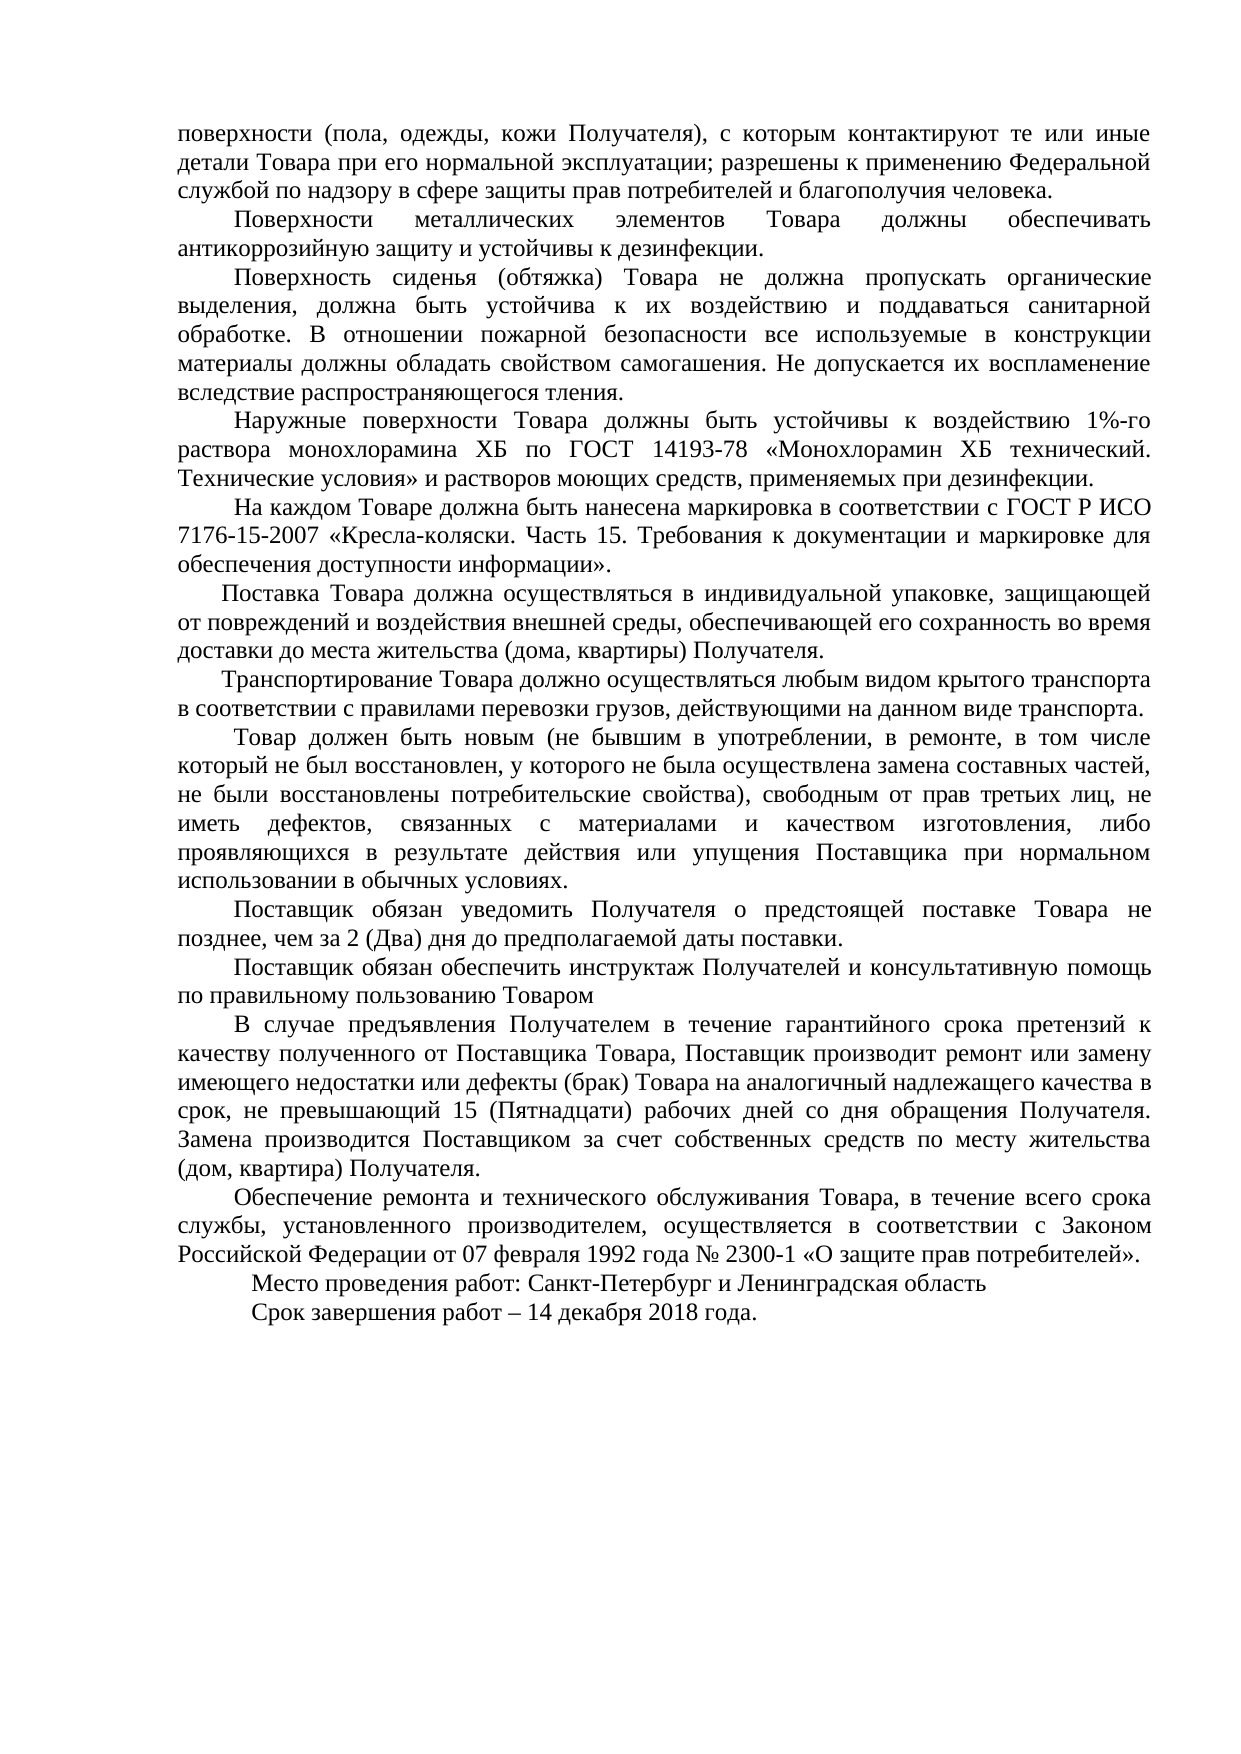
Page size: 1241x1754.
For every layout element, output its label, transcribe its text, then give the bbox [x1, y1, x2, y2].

text Транспортирование Товара должно осуществляться любым видом крытого транспорта в соответствии с правилами перевозки грузов, действующими на данном виде транспорта. [177, 664, 1152, 722]
text На каждом Товаре должна быть нанесена маркировка в соответствии с ГОСТ Р ИСО 7176-15-2007 «Кресла-коляски. Часть 15. Требования к документации и маркировке для обеспечения доступности информации». [177, 492, 1152, 578]
text Товар должен быть новым (не бывшим в употреблении, в ремонте, в том числе который не был восстановлен, у которого не была осуществлена замена составных частей, не были восстановлены потребительские свойства), свободным от прав третьих лиц, не иметь дефектов, связанных с материалами и качеством изготовления, либо проявляющихся в результате действия или упущения Поставщика при нормальном использовании в обычных условиях. [177, 722, 1152, 894]
text Поставка Товара должна осуществляться в индивидуальной упаковке, защищающей от повреждений и воздействия внешней среды, обеспечивающей его сохранность во время доставки до места жительства (дома, квартиры) Получателя. [177, 578, 1152, 664]
text В случае предъявления Получателем в течение гарантийного срока претензий к качеству полученного от Поставщика Товара, Поставщик производит ремонт или замену имеющего недостатки или дефекты (брак) Товара на аналогичный надлежащего качества в срок, не превышающий 15 (Пятнадцати) рабочих дней со дня обращения Получателя. Замена производится Поставщиком за счет собственных средств по месту жительства (дом, квартира) Получателя. [177, 1009, 1152, 1182]
text Наружные поверхности Товара должны быть устойчивы к воздействию 1%-го раствора монохлорамина ХБ по ГОСТ 14193-78 «Монохлорамин ХБ технический. Технические условия» и растворов моющих средств, применяемых при дезинфекции. [177, 406, 1152, 492]
text Обеспечение ремонта и технического обслуживания Товара, в течение всего срока службы, установленного производителем, осуществляется в соответствии с Законом Российской Федерации от 07 февраля 1992 года № 2300-1 «О защите прав потребителей». [177, 1182, 1152, 1268]
text Срок завершения работ – 14 декабря 2018 года. [177, 1297, 1152, 1326]
text Место проведения работ: Санкт-Петербург и Ленинградская область [177, 1268, 1152, 1297]
text Поставщик обязан уведомить Получателя о предстоящей поставке Товара не позднее, чем за 2 (Два) дня до предполагаемой даты поставки. [177, 894, 1152, 952]
text Поверхность сиденья (обтяжка) Товара не должна пропускать органические выделения, должна быть устойчива к их воздействию и поддаваться санитарной обработке. В отношении пожарной безопасности все используемые в конструкции материалы должны обладать свойством самогашения. Не допускается их воспламенение вследствие распространяющегося тления. [177, 262, 1152, 406]
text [177, 118, 1152, 204]
text Поверхности металлических элементов Товара должны обеспечивать антикоррозийную защиту и устойчивы к дезинфекции. [177, 204, 1152, 262]
text Поставщик обязан обеспечить инструктаж Получателей и консультативную помощь по правильному пользованию Товаром [177, 952, 1152, 1009]
